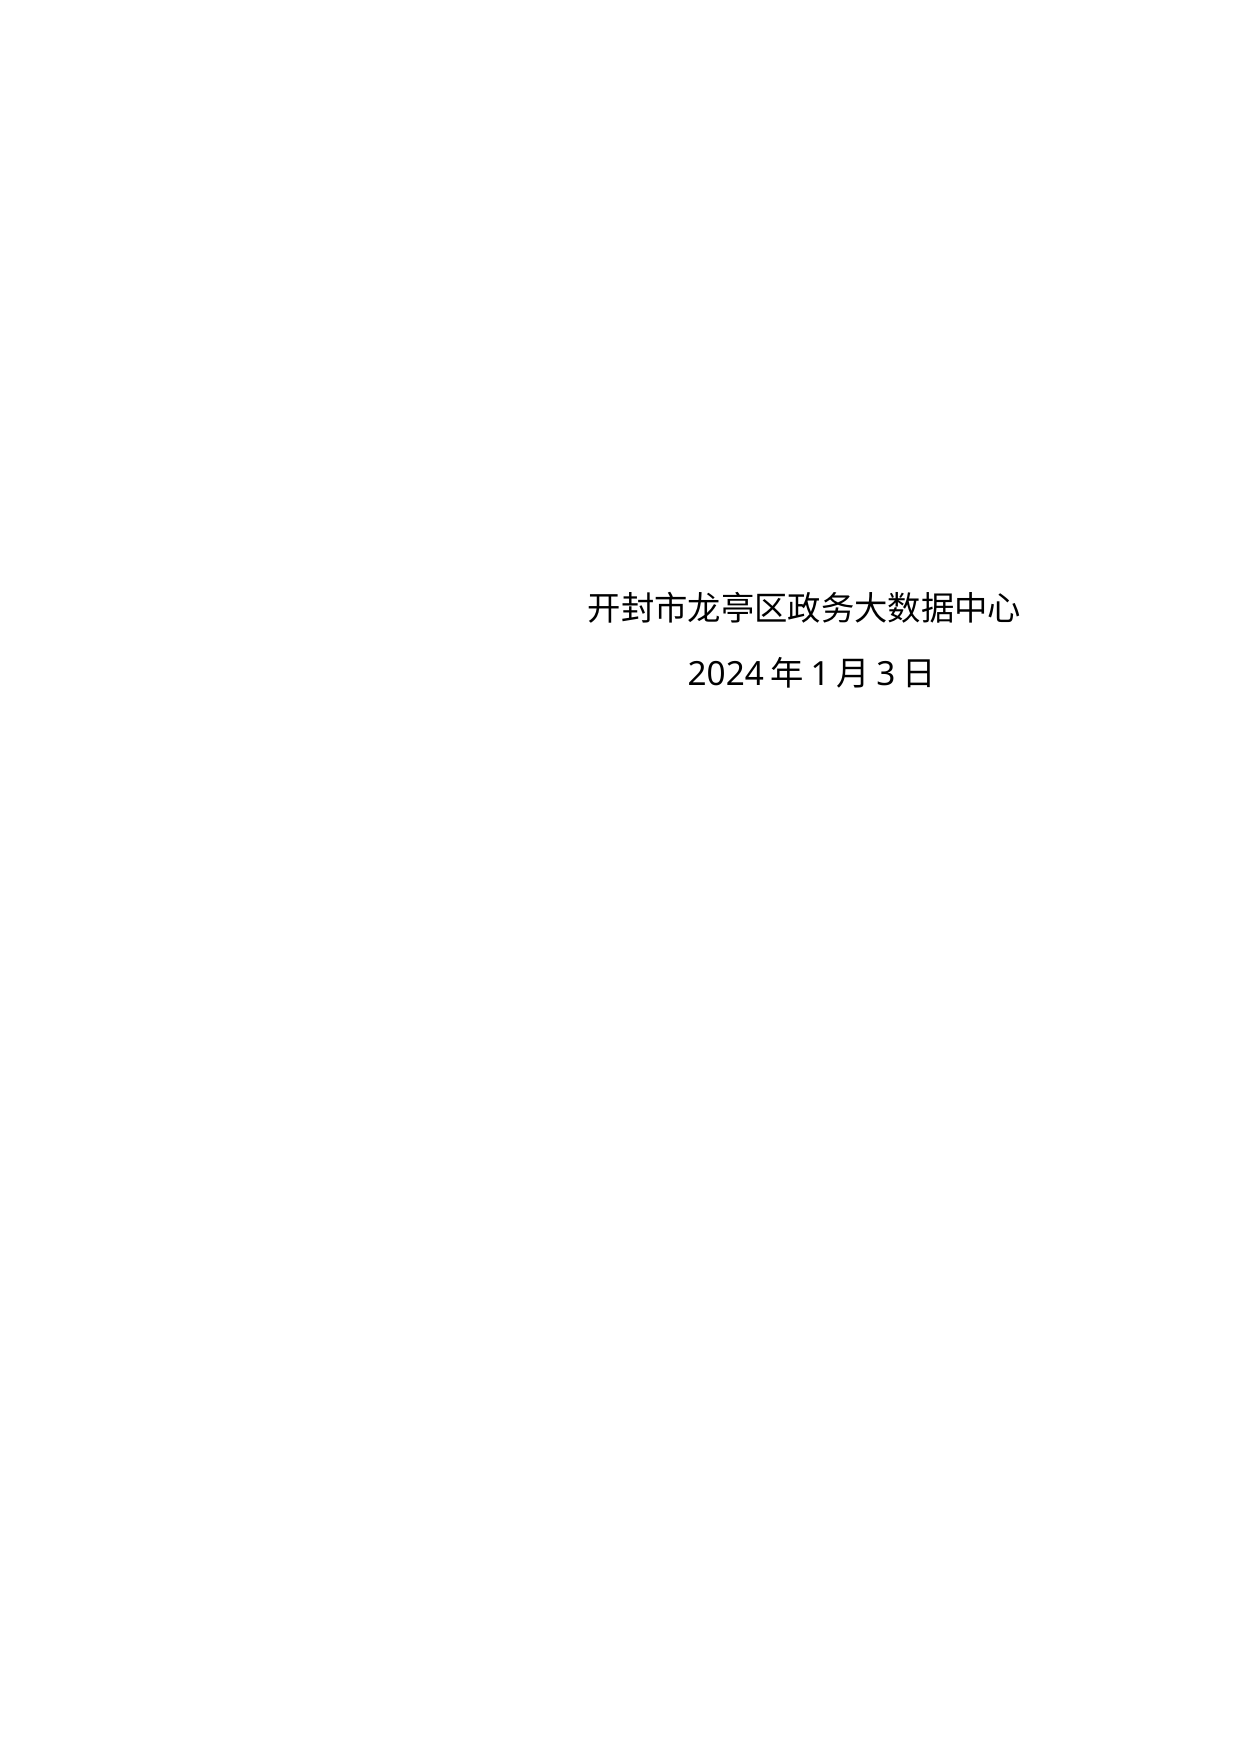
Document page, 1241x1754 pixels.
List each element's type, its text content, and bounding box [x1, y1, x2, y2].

text 开封市龙亭区政务大数据中心 [187, 573, 1053, 638]
text 2024年1月3日 [187, 638, 1053, 703]
